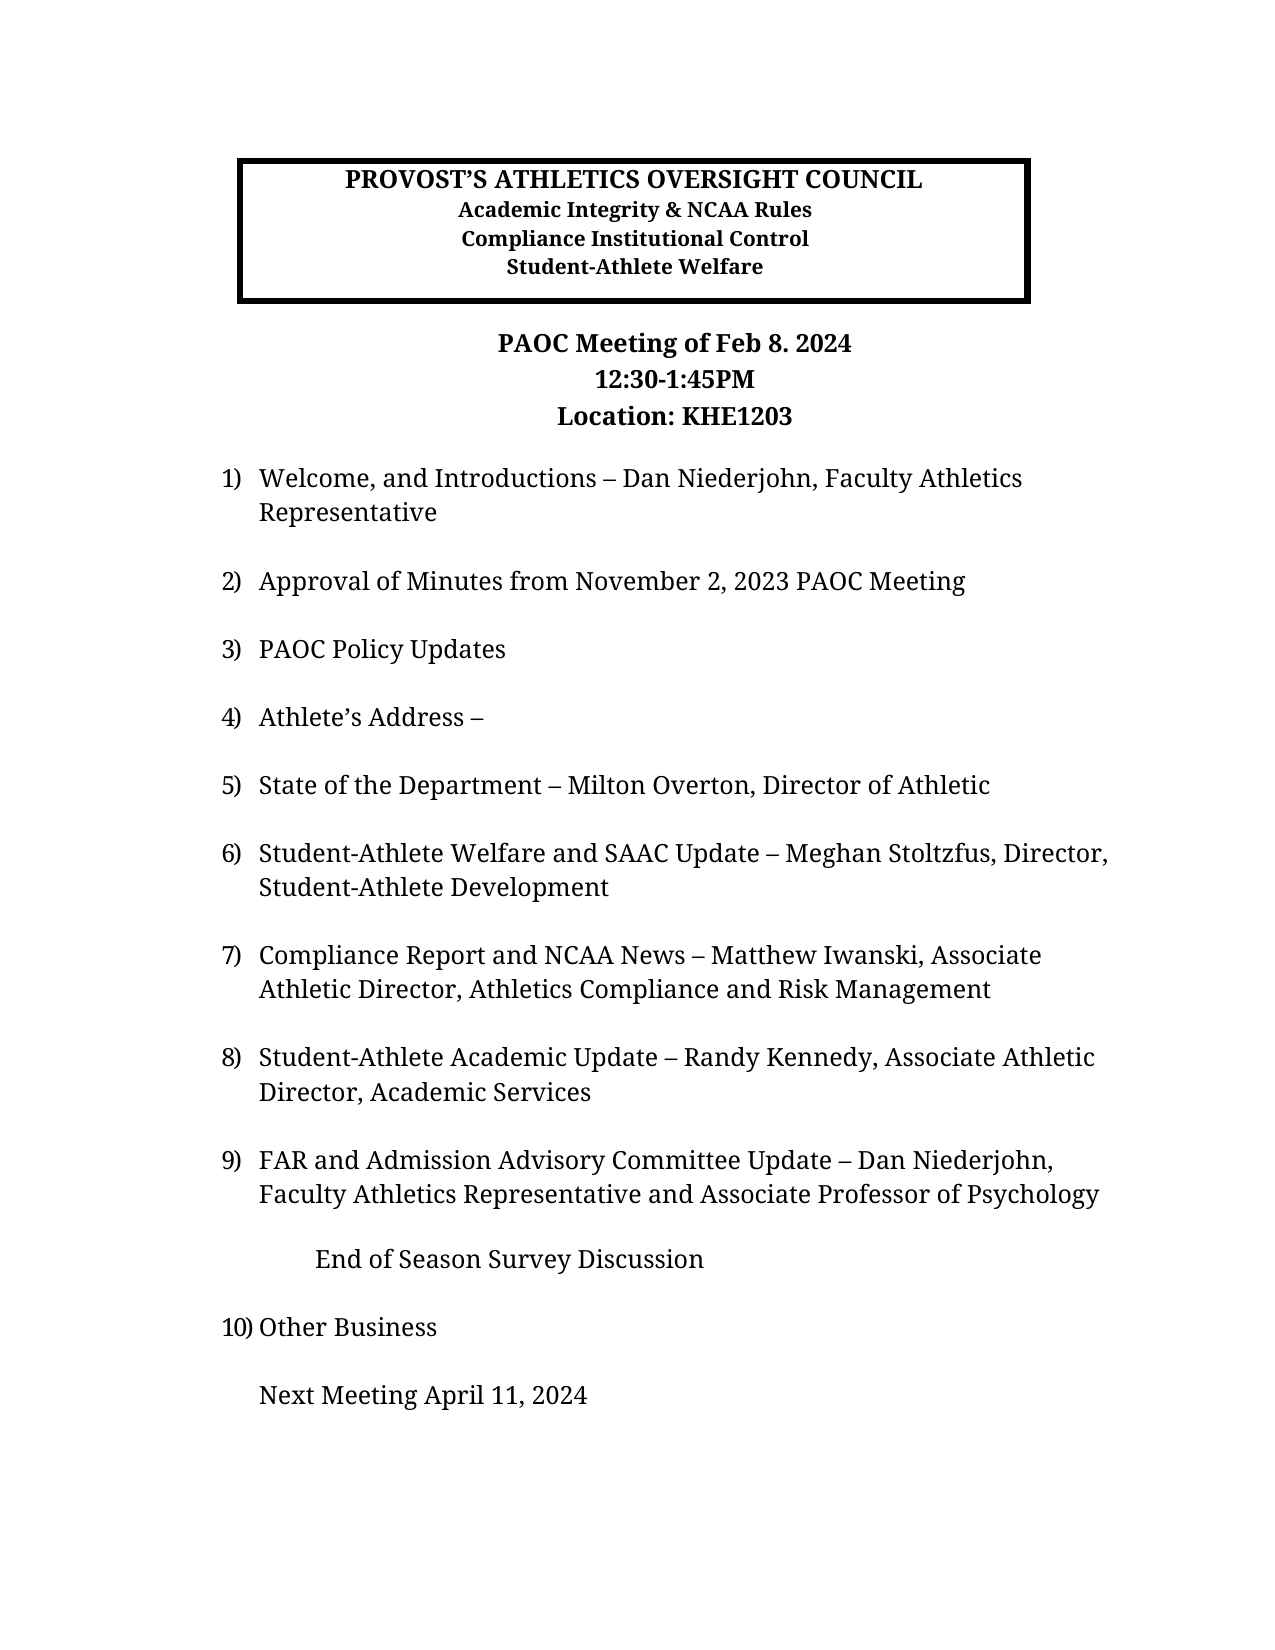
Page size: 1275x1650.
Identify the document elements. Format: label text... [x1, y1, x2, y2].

subtitle Location: KHE1203 [165, 398, 1119, 432]
list Welcome, and Introductions – Dan Niederjohn, Faculty Athletics Representative [221, 461, 1125, 529]
list State of the Department – Milton Overton, Director of Athletic [221, 768, 1125, 802]
list Other Business [221, 1310, 1125, 1344]
subtitle 12:30-1:45PM [165, 362, 1119, 396]
subtitle PAOC Meeting of Feb 8. 2024 [165, 325, 1119, 359]
list FAR and Admission Advisory Committee Update – Dan Niederjohn, Faculty Athletics Representative and Associate Professor of Psychology [221, 1142, 1125, 1210]
list Student-Athlete Welfare and SAAC Update – Meghan Stoltzfus, Director, Student-Athlete Development [221, 836, 1125, 904]
list Athlete’s Address – [221, 699, 1125, 733]
list Student-Athlete Academic Update – Randy Kennedy, Associate Athletic Director, Academic Services [221, 1040, 1125, 1108]
text End of Season Survey Discussion [165, 1242, 1125, 1276]
list Compliance Report and NCAA News – Matthew Iwanski, Associate Athletic Director, Athletics Compliance and Risk Management [221, 938, 1125, 1006]
list Approval of Minutes from November 2, 2023 PAOC Meeting [221, 563, 1125, 597]
list PAOC Policy Updates [221, 631, 1125, 665]
text Next Meeting April 11, 2024 [259, 1378, 1125, 1412]
